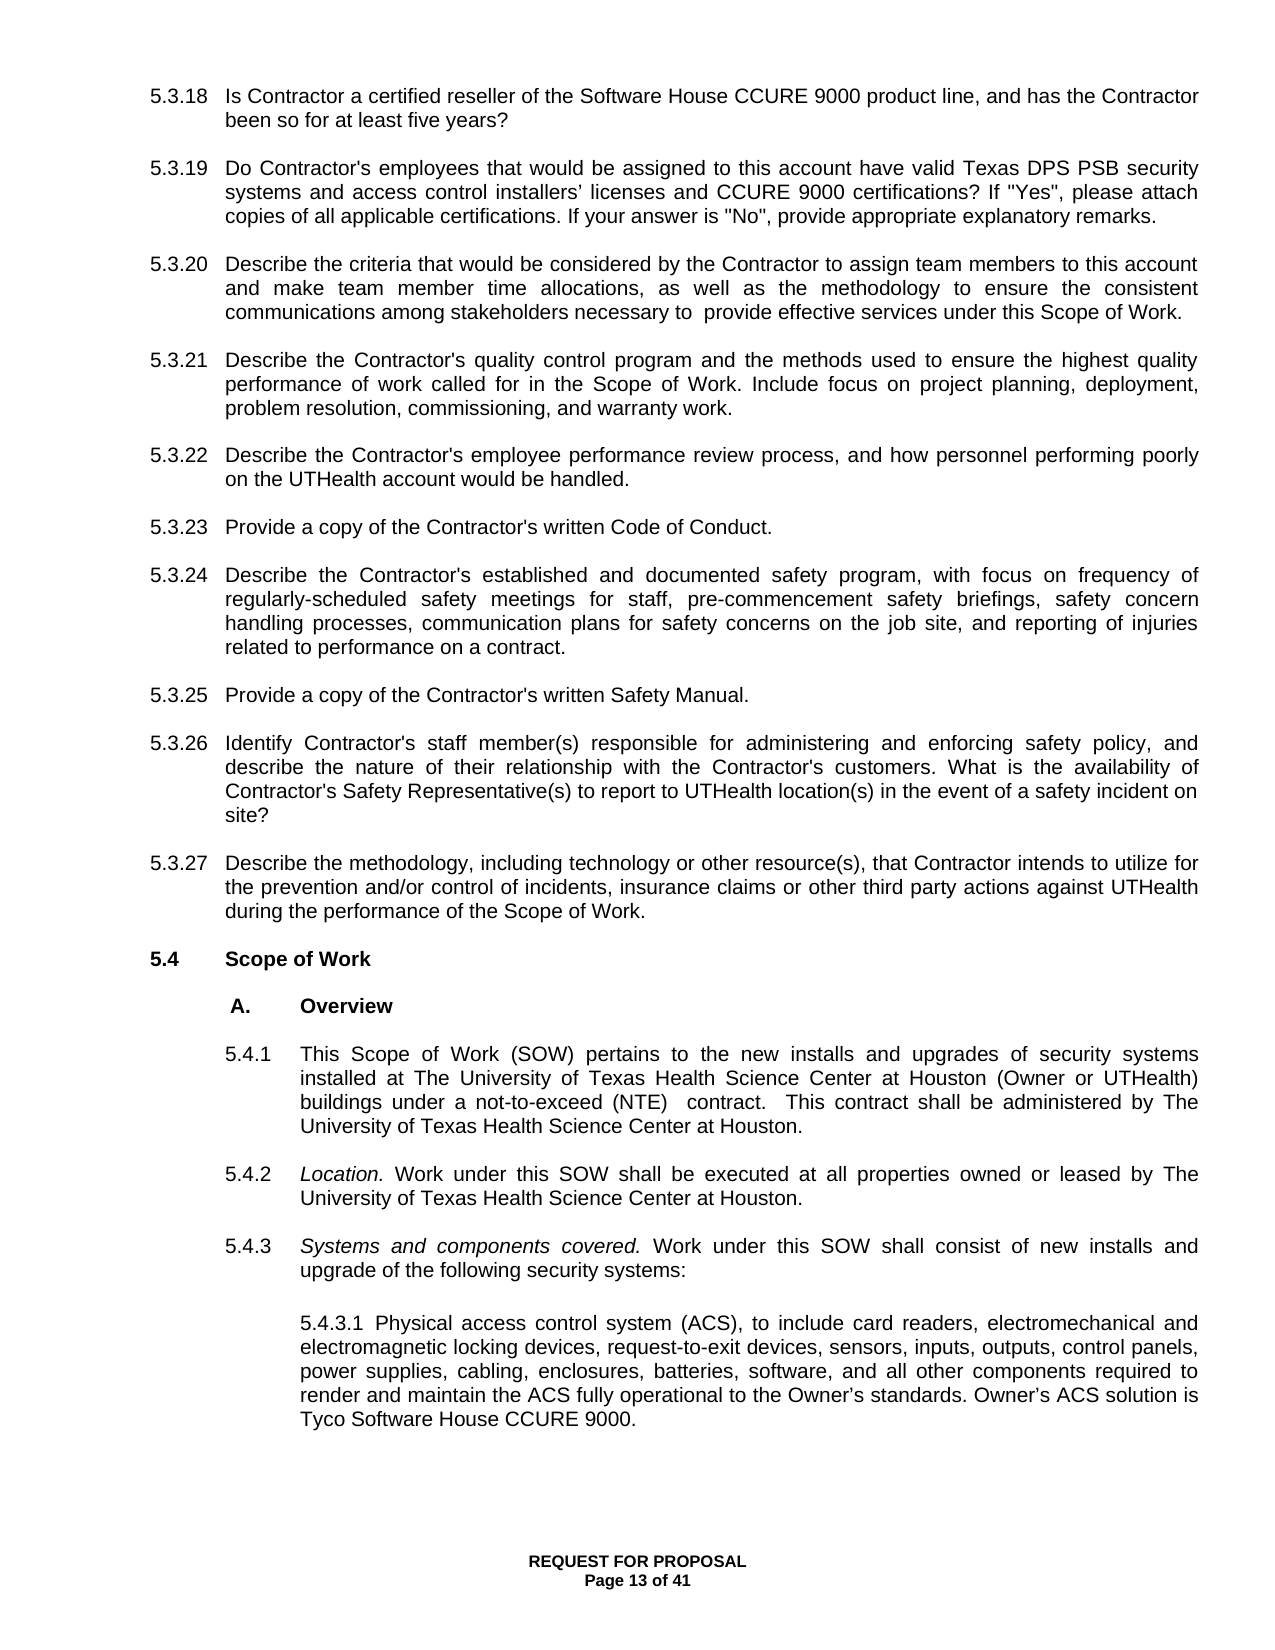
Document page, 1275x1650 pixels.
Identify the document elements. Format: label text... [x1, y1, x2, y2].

text 5.4 Scope of Work [150, 946, 1200, 970]
text 5.4.2 Location. Work under this SOW shall be executed at all properties owned or leased by The University of Texas Health Science Center at Houston. [225, 1162, 1200, 1210]
text A. Overview [75, 994, 1200, 1018]
text 5.4.1 This Scope of Work (SOW) pertains to the new installs and upgrades of security systems installed at The University of Texas Health Science Center at Houston (Owner or UTHealth) buildings under a not-to-exceed (NTE) contract. This contract shall be administered by The University of Texas Health Science Center at Houston. [225, 1042, 1200, 1138]
text 5.4.3.1 Physical access control system (ACS), to include card readers, electromechanical and electromagnetic locking devices, request-to-exit devices, sensors, inputs, outputs, control panels, power supplies, cabling, enclosures, batteries, software, and all other components required to render and maintain the ACS fully operational to the Owner’s standards. Owner’s ACS solution is Tyco Software House CCURE 9000. [300, 1311, 1200, 1430]
text 5.3.21 Describe the Contractor's quality control program and the methods used to ensure the highest quality performance of work called for in the Scope of Work. Include focus on project planning, deployment, problem resolution, commissioning, and warranty work. [150, 347, 1200, 419]
text 5.3.19 Do Contractor's employees that would be assigned to this account have valid Texas DPS PSB security systems and access control installers’ licenses and CCURE 9000 certifications? If "Yes", please attach copies of all applicable certifications. If your answer is "No", provide appropriate explanatory remarks. [150, 156, 1200, 228]
text 5.3.24 Describe the Contractor's established and documented safety program, with focus on frequency of regularly-scheduled safety meetings for staff, pre-commencement safety briefings, safety concern handling processes, communication plans for safety concerns on the job site, and reporting of injuries related to performance on a contract. [150, 563, 1200, 659]
text 5.3.27 Describe the methodology, including technology or other resource(s), that Contractor intends to utilize for the prevention and/or control of incidents, insurance claims or other third party actions against UTHealth during the performance of the Scope of Work. [150, 851, 1200, 922]
text 5.3.26 Identify Contractor's staff member(s) responsible for administering and enforcing safety policy, and describe the nature of their relationship with the Contractor's customers. What is the availability of Contractor's Safety Representative(s) to report to UTHealth location(s) in the event of a safety incident on site? [150, 731, 1200, 827]
text 5.3.22 Describe the Contractor's employee performance review process, and how personnel performing poorly on the UTHealth account would be handled. [150, 443, 1200, 491]
text 5.3.23 Provide a copy of the Contractor's written Code of Conduct. [150, 515, 1200, 539]
text 5.3.20 Describe the criteria that would be considered by the Contractor to assign team members to this account and make team member time allocations, as well as the methodology to ensure the consistent communications among stakeholders necessary to provide effective services under this Scope of Work. [150, 252, 1200, 323]
text 5.4.3 Systems and components covered. Work under this SOW shall consist of new installs and upgrade of the following security systems: [225, 1234, 1200, 1282]
text 5.3.18 Is Contractor a certified reseller of the Software House CCURE 9000 product line, and has the Contractor been so for at least five years? [150, 84, 1200, 132]
text 5.3.25 Provide a copy of the Contractor's written Safety Manual. [150, 683, 1200, 707]
